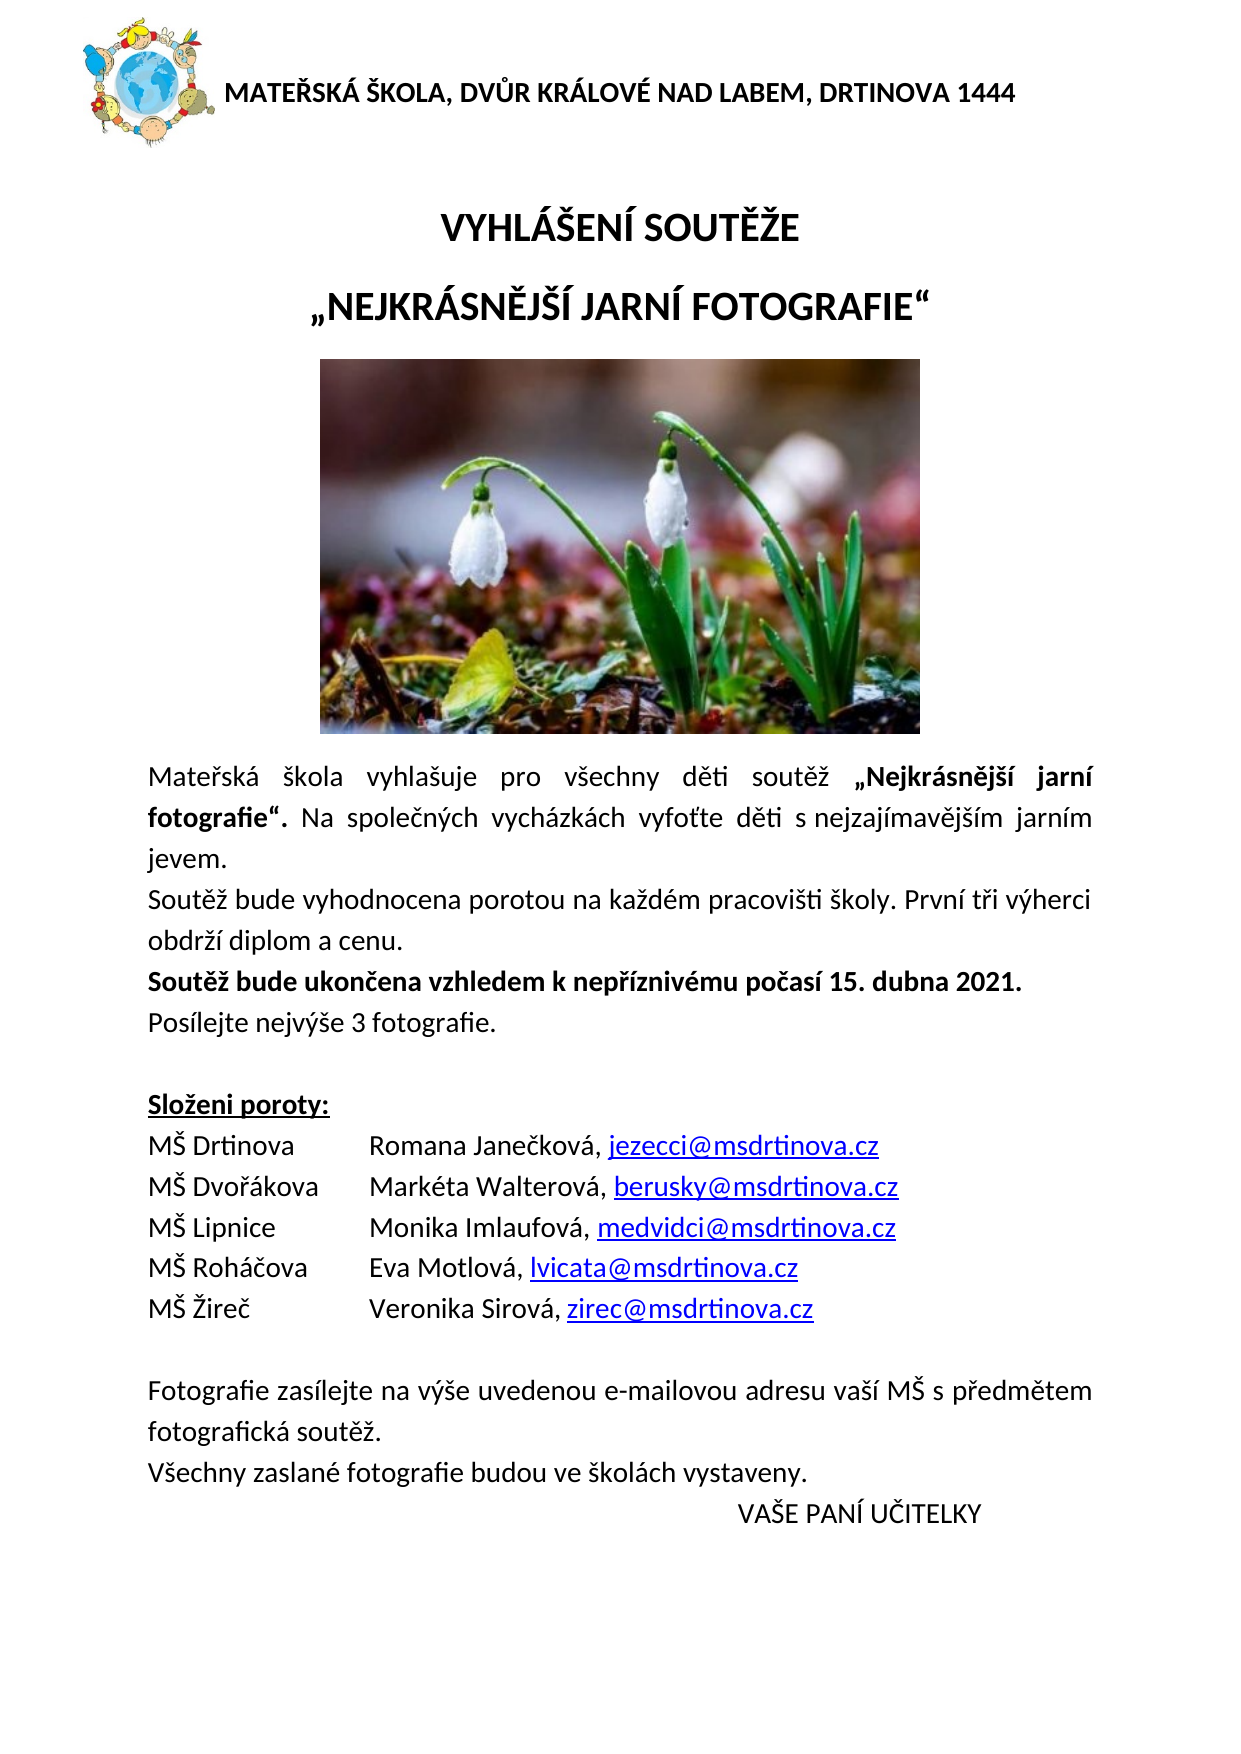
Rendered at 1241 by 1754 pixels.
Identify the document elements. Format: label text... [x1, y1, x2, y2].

text MŠ Roháčova Eva Motlová, lvicata@msdrtinova.cz [148, 1249, 1093, 1285]
text MŠ Dvořákova Markéta Walterová, berusky@msdrtinova.cz [148, 1168, 1093, 1203]
text Mateřská škola vyhlašuje pro všechny děti soutěž „Nejkrásnější jarní fotografie“. Na společných vycházkách vyfoťte děti s nejzajímavějším jarním jevem. [148, 758, 1093, 876]
text MŠ Drtinova Romana Janečková, jezecci@msdrtinova.cz [148, 1127, 1093, 1162]
text Soutěž bude ukončena vzhledem k nepříznivému počasí 15. dubna 2021. [148, 963, 1093, 999]
text VAŠE PANÍ UČITELKY [148, 1495, 1093, 1531]
text Všechny zaslané fotografie budou ve školách vystaveny. [148, 1454, 1093, 1490]
text VYHLÁŠENÍ SOUTĚŽE [148, 201, 1093, 251]
text MŠ Žireč Veronika Sirová, zirec@msdrtinova.cz [148, 1291, 1093, 1326]
picture [320, 359, 920, 734]
text Složeni poroty: [148, 1086, 1093, 1121]
text „NEJKRÁSNĚJŠÍ JARNÍ FOTOGRAFIE“ [148, 280, 1093, 331]
text Fotografie zasílejte na výše uvedenou e-mailovou adresu vaší MŠ s předmětem fotografická soutěž. [148, 1372, 1093, 1449]
text Soutěž bude vyhodnocena porotou na každém pracovišti školy. První tři výherci obdrží diplom a cenu. [148, 881, 1093, 958]
text Posílejte nejvýše 3 fotografie. [148, 1004, 1093, 1039]
picture [83, 17, 215, 148]
text MŠ Lipnice Monika Imlaufová, medvidci@msdrtinova.cz [148, 1209, 1093, 1244]
